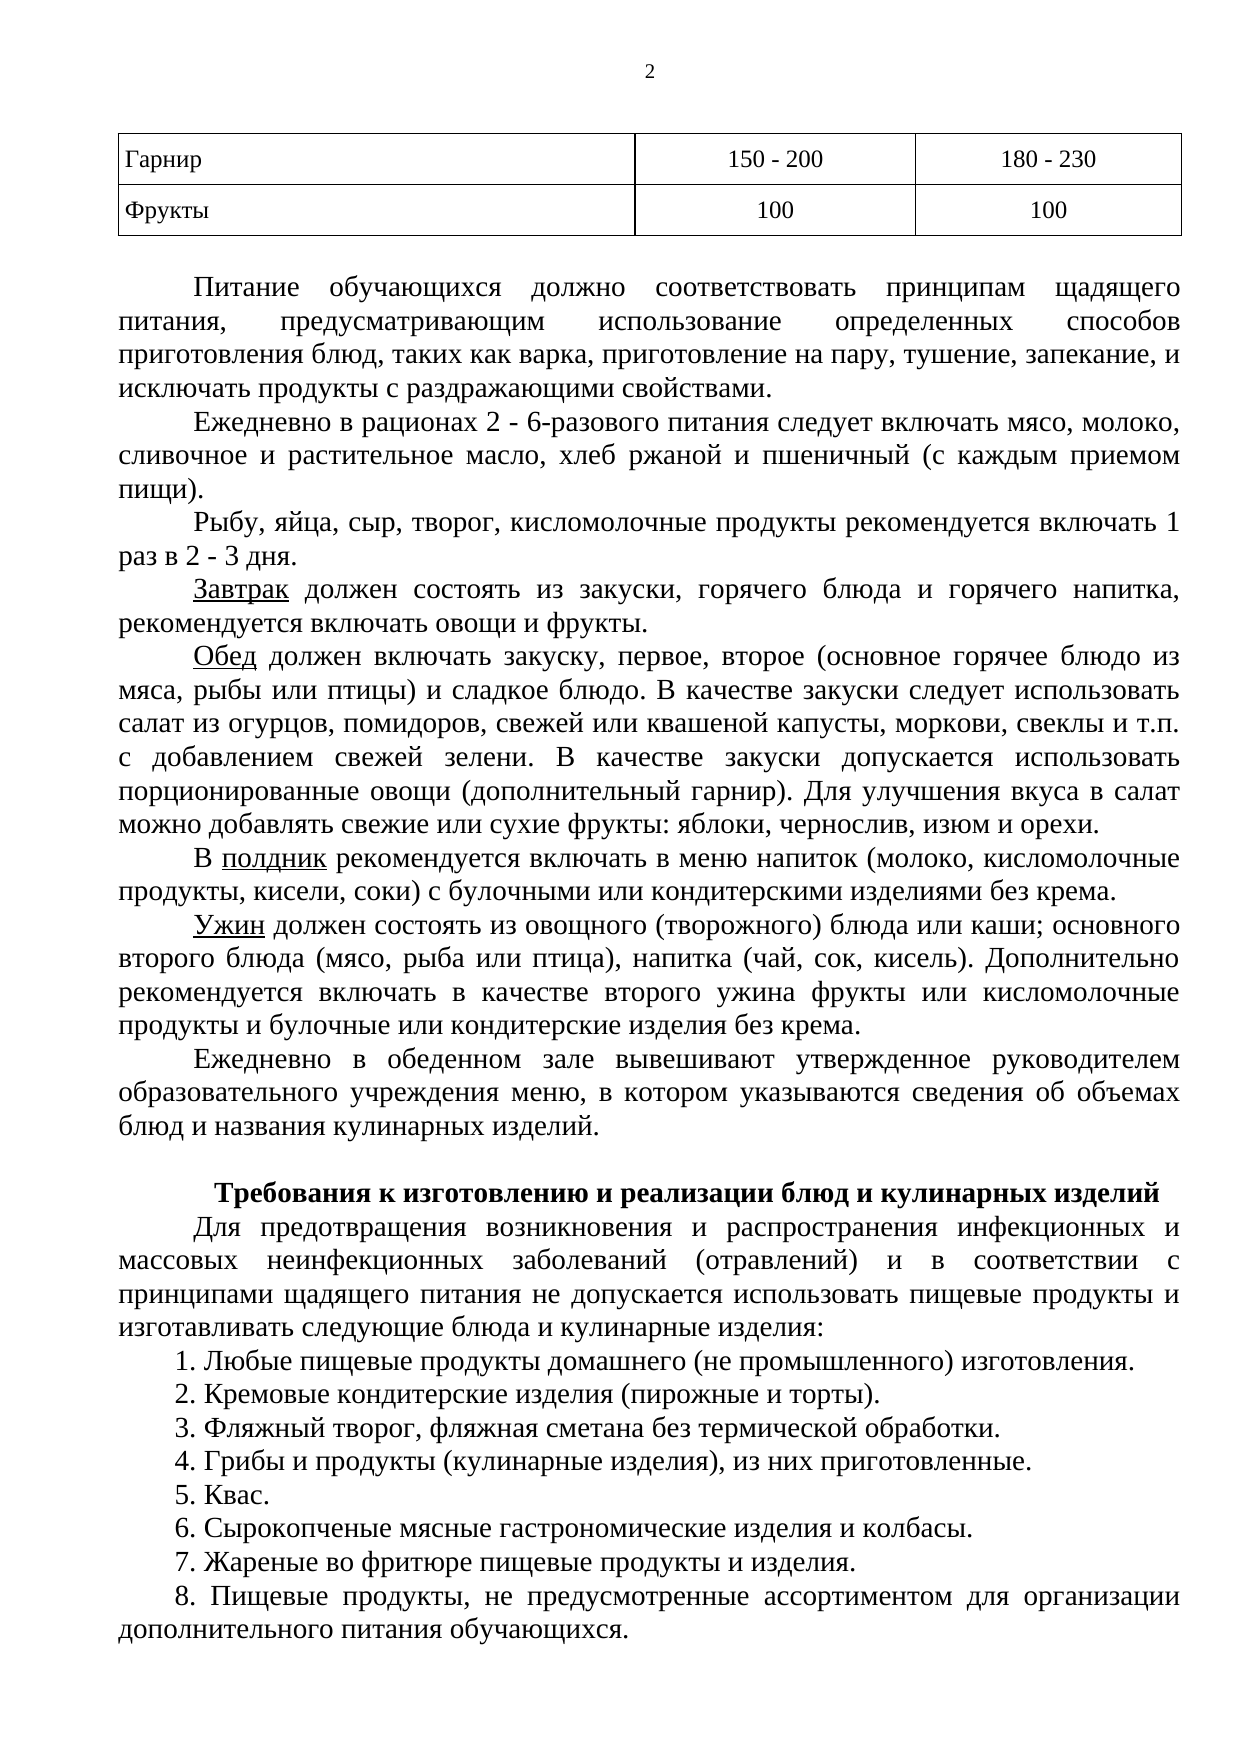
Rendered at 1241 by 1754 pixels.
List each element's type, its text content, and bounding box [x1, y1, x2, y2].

text Ужин должен состоять из овощного (творожного) блюда или каши; основного второго блюда (мясо, рыба или птица), напитка (чай, сок, кисель). Дополнительно рекомендуется включать в качестве второго ужина фрукты или кисломолочные продукты и булочные или кондитерские изделия без крема. [118, 907, 1181, 1041]
table_cell Фрукты [119, 185, 634, 235]
text 1. Любые пищевые продукты домашнего (не промышленного) изготовления. [118, 1343, 1181, 1376]
text 6. Сырокопченые мясные гастрономические изделия и колбасы. [118, 1511, 1181, 1544]
text 2. Кремовые кондитерские изделия (пирожные и торты). [118, 1376, 1181, 1410]
table_cell 180 - 230 [916, 134, 1181, 184]
text Рыбу, яйца, сыр, творог, кисломолочные продукты рекомендуется включать 1 раз в 2 - 3 дня. [118, 504, 1181, 571]
text 7. Жареные во фритюре пищевые продукты и изделия. [118, 1544, 1181, 1578]
text 5. Квас. [118, 1477, 1181, 1511]
table_cell 100 [916, 185, 1181, 235]
table_cell 100 [636, 185, 915, 235]
table_cell 150 - 200 [636, 134, 915, 184]
text Завтрак должен состоять из закуски, горячего блюда и горячего напитка, рекомендуется включать овощи и фрукты. [118, 571, 1181, 638]
text 3. Фляжный творог, фляжная сметана без термической обработки. [118, 1410, 1181, 1443]
text Требования к изготовлению и реализации блюд и кулинарных изделий [118, 1175, 1181, 1209]
text Питание обучающихся должно соответствовать принципам щадящего питания, предусматривающим использование определенных способов приготовления блюд, таких как варка, приготовление на пару, тушение, запекание, и исключать продукты с раздражающими свойствами. [118, 269, 1181, 404]
text 8. Пищевые продукты, не предусмотренные ассортиментом для организации дополнительного питания обучающихся. [118, 1578, 1181, 1645]
text Ежедневно в обеденном зале вывешивают утвержденное руководителем образовательного учреждения меню, в котором указываются сведения об объемах блюд и названия кулинарных изделий. [118, 1041, 1181, 1142]
text 4. Грибы и продукты (кулинарные изделия), из них приготовленные. [118, 1443, 1181, 1477]
text В полдник рекомендуется включать в меню напиток (молоко, кисломолочные продукты, кисели, соки) с булочными или кондитерскими изделиями без крема. [118, 840, 1181, 907]
text Ежедневно в рационах 2 - 6-разового питания следует включать мясо, молоко, сливочное и растительное масло, хлеб ржаной и пшеничный (с каждым приемом пищи). [118, 404, 1181, 504]
text Для предотвращения возникновения и распространения инфекционных и массовых неинфекционных заболеваний (отравлений) и в соответствии с принципами щадящего питания не допускается использовать пищевые продукты и изготавливать следующие блюда и кулинарные изделия: [118, 1209, 1181, 1343]
table_cell Гарнир [119, 134, 634, 184]
text Обед должен включать закуску, первое, второе (основное горячее блюдо из мяса, рыбы или птицы) и сладкое блюдо. В качестве закуски следует использовать салат из огурцов, помидоров, свежей или квашеной капусты, моркови, свеклы и т.п. с добавлением свежей зелени. В качестве закуски допускается использовать порционированные овощи (дополнительный гарнир). Для улучшения вкуса в салат можно добавлять свежие или сухие фрукты: яблоки, чернослив, изюм и орехи. [118, 638, 1181, 840]
